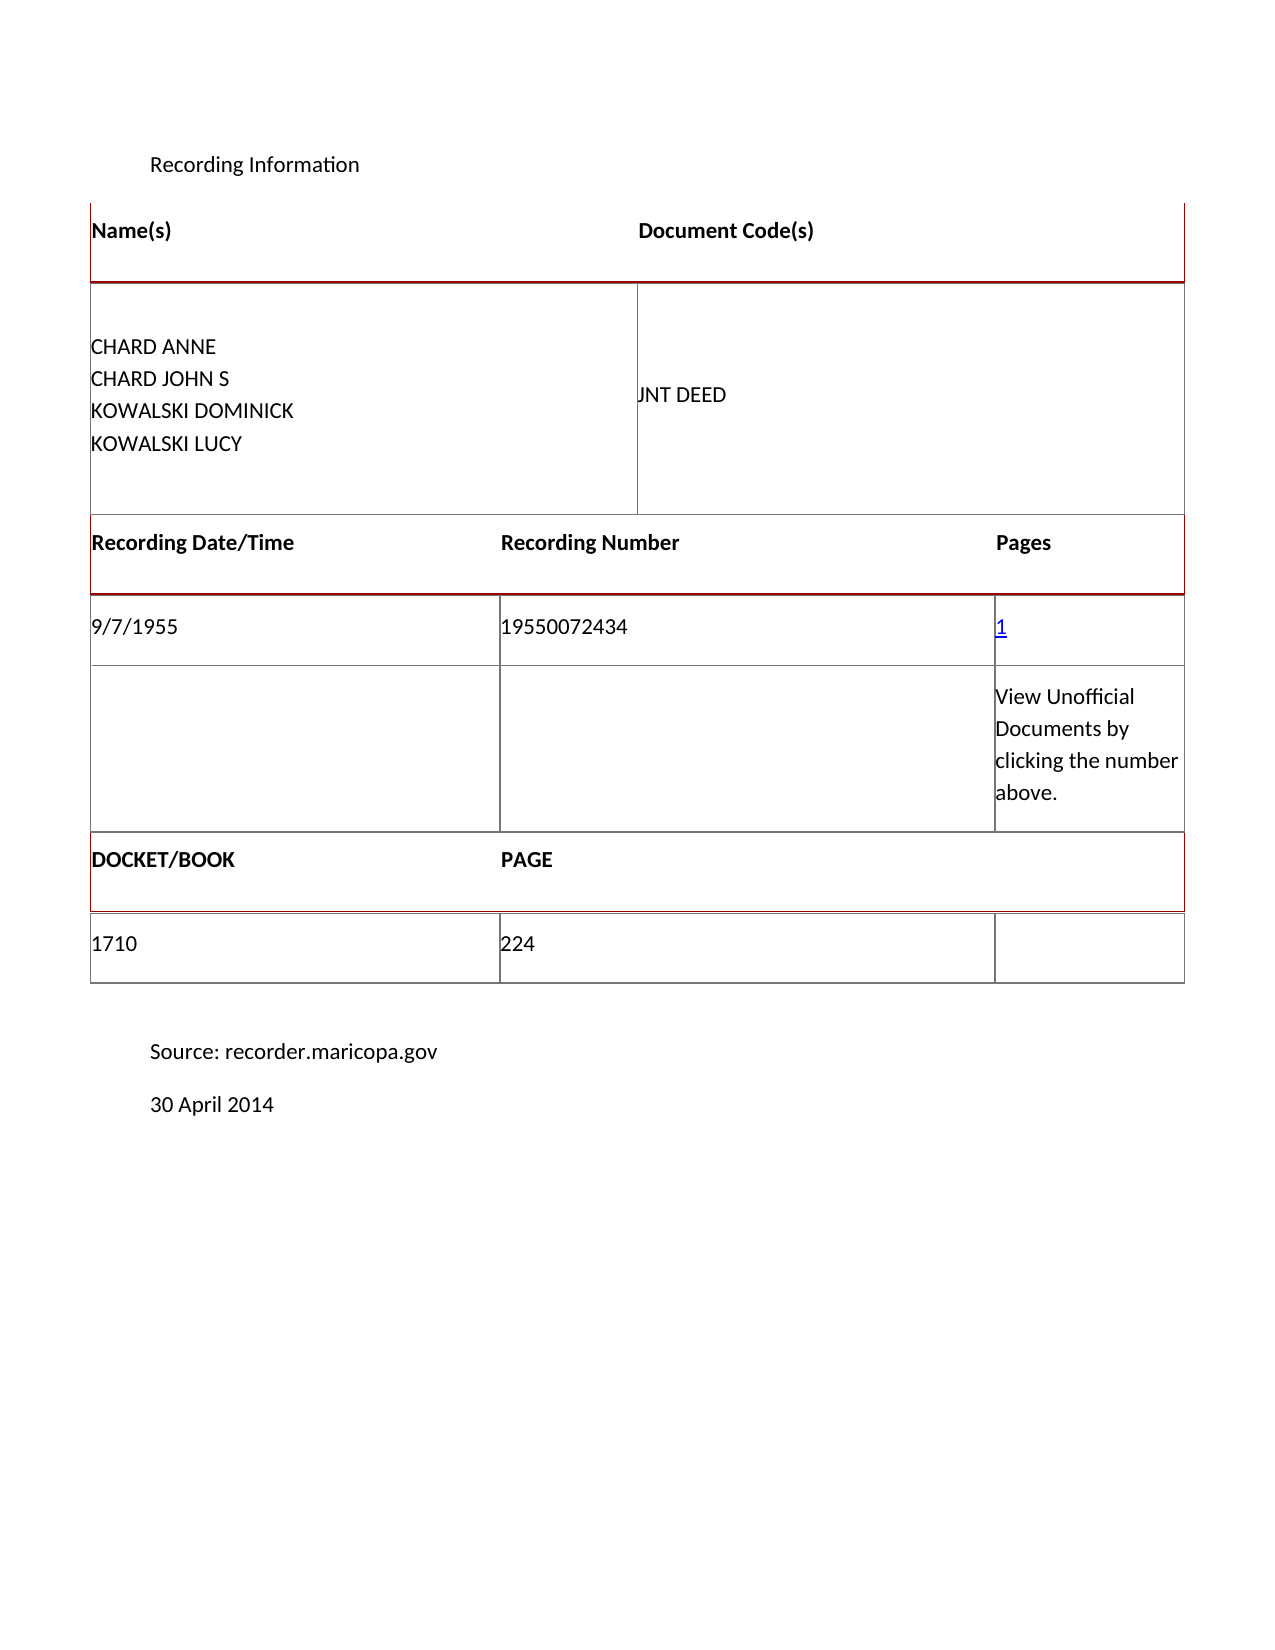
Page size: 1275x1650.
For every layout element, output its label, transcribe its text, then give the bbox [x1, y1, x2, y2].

table_cell [501, 666, 994, 831]
table_header DOCKET/BOOK [91, 833, 500, 911]
text 30 April 2014 [150, 1090, 1125, 1118]
table_header [995, 833, 1184, 911]
table_header Document Code(s) [638, 203, 1184, 281]
table_header Recording Number [500, 515, 995, 593]
table_header 224 [501, 914, 994, 982]
table_header CHARD ANNE CHARD JOHN S KOWALSKI DOMINICK KOWALSKI LUCY [91, 284, 637, 513]
text Source: recorder.maricopa.gov [150, 1037, 1125, 1065]
table_header Pages [995, 515, 1184, 593]
table_header 9/7/1955 [91, 596, 499, 665]
table_cell View Unofficial Documents by clicking the number above. [996, 666, 1184, 831]
table_header JNT DEED [638, 284, 1184, 513]
table_header PAGE [500, 833, 995, 911]
table_header 1710 [91, 914, 499, 982]
text Recording Information [150, 150, 1125, 178]
table_header 1 [996, 596, 1184, 665]
table_header [996, 914, 1184, 982]
table_header 19550072434 [501, 596, 994, 665]
table_cell [91, 666, 499, 831]
table_header Recording Date/Time [91, 515, 500, 593]
table_header Name(s) [91, 203, 637, 281]
